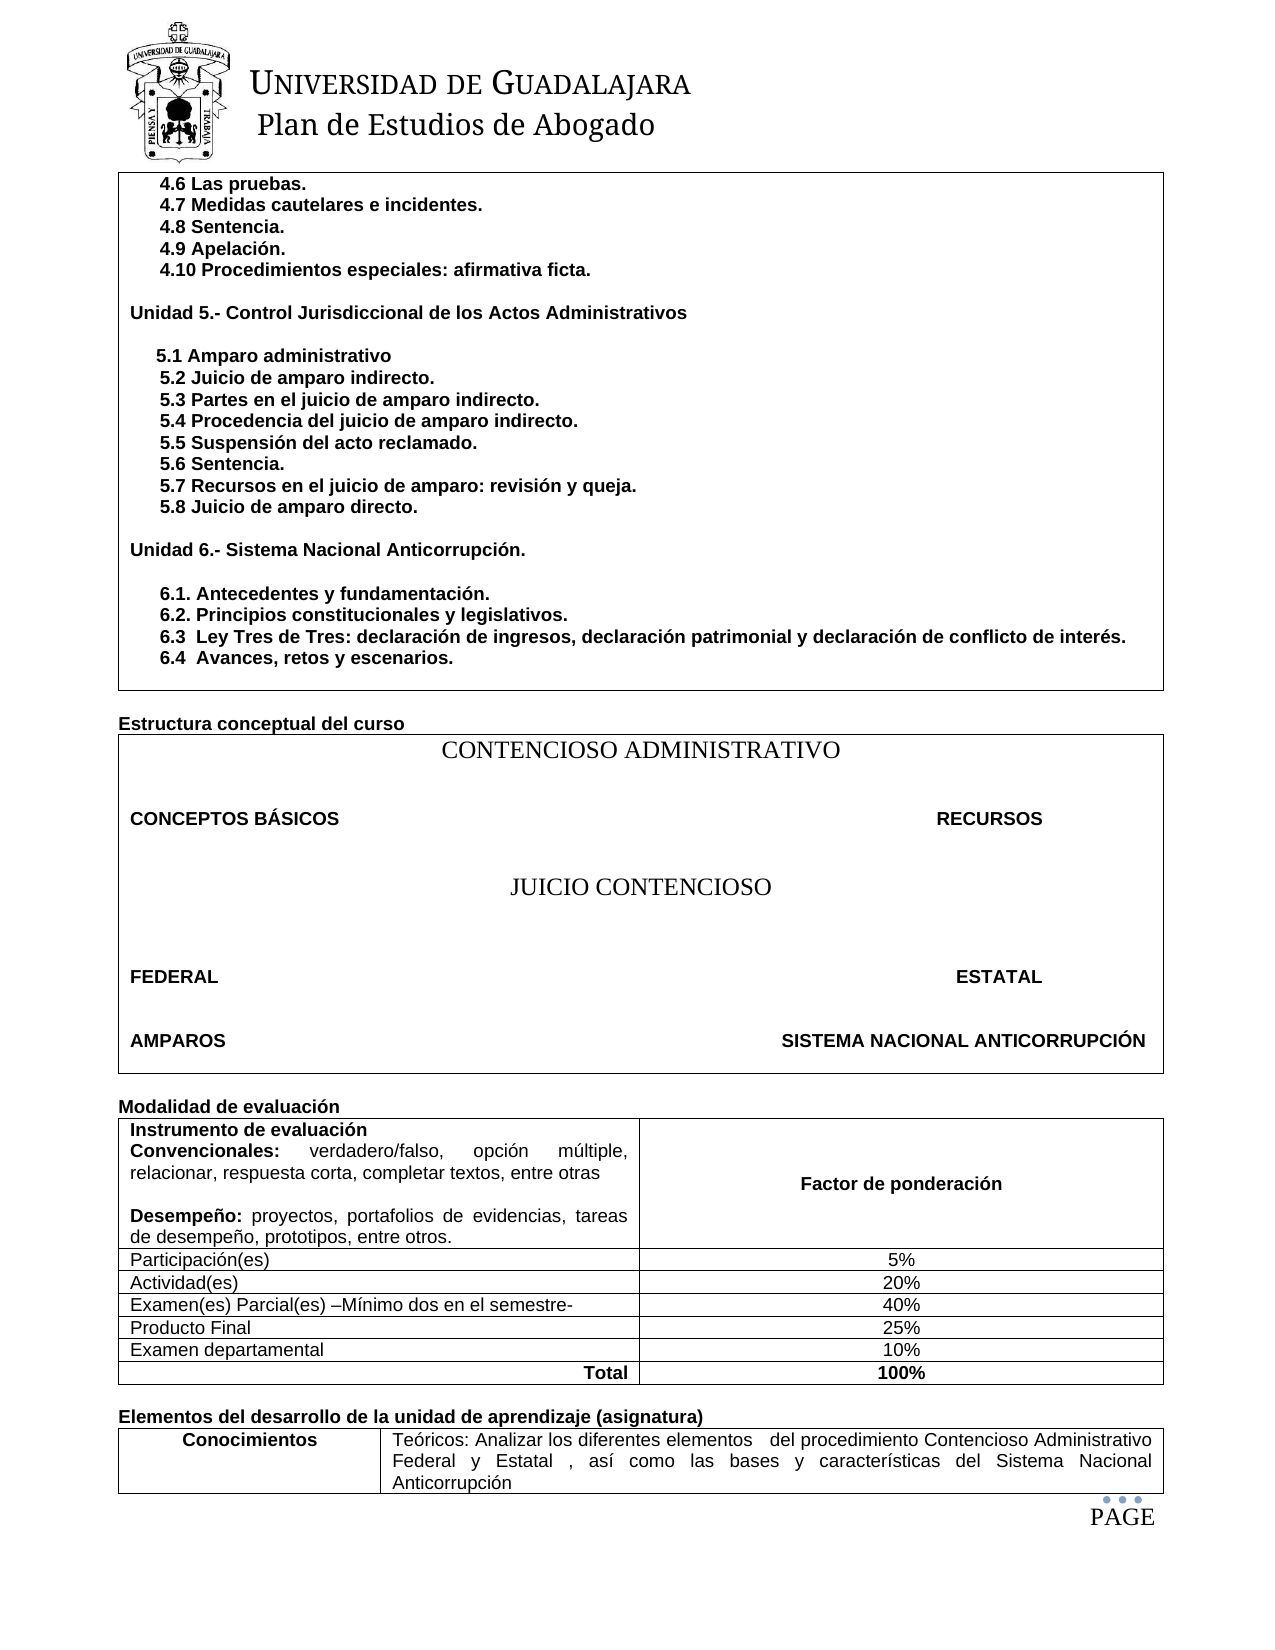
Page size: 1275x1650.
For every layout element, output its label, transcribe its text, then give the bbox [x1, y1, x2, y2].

table_header Instrumento de evaluación Convencionales: verdadero/falso, opción múltiple, relacionar, respuesta corta, completar textos, entre otras Desempeño: proyectos, portafolios de evidencias, tareas de desempeño, prototipos, entre otros. [119, 1119, 639, 1248]
table_header Factor de ponderación [640, 1119, 1163, 1248]
table_cell Participación(es) [119, 1249, 639, 1270]
table_cell 5% [640, 1249, 1163, 1270]
table_cell 40% [640, 1294, 1163, 1316]
table_cell 20% [640, 1271, 1163, 1293]
table_cell 10% [640, 1339, 1163, 1361]
table_header Conocimientos [119, 1429, 380, 1493]
table_cell Total [119, 1362, 639, 1383]
text Modalidad de evaluación [118, 1096, 1157, 1117]
table_cell 100% [640, 1362, 1163, 1383]
text Estructura conceptual del curso [118, 713, 1157, 734]
table_cell Actividad(es) [119, 1271, 639, 1293]
table_cell Examen(es) Parcial(es) –Mínimo dos en el semestre- [119, 1294, 639, 1316]
table_cell 25% [640, 1317, 1163, 1338]
picture [118, 17, 240, 172]
table_header CONTENCIOSO ADMINISTRATIVO CONCEPTOS BÁSICOS RECURSOS JUICIO CONTENCIOSO FEDERAL ESTATAL AMPAROS SISTEMA NACIONAL ANTICORRUPCIÓN [119, 735, 1163, 1073]
text Elementos del desarrollo de la unidad de aprendizaje (asignatura) [118, 1406, 1157, 1428]
table_cell Producto Final [119, 1317, 639, 1338]
table_cell Examen departamental [119, 1339, 639, 1361]
